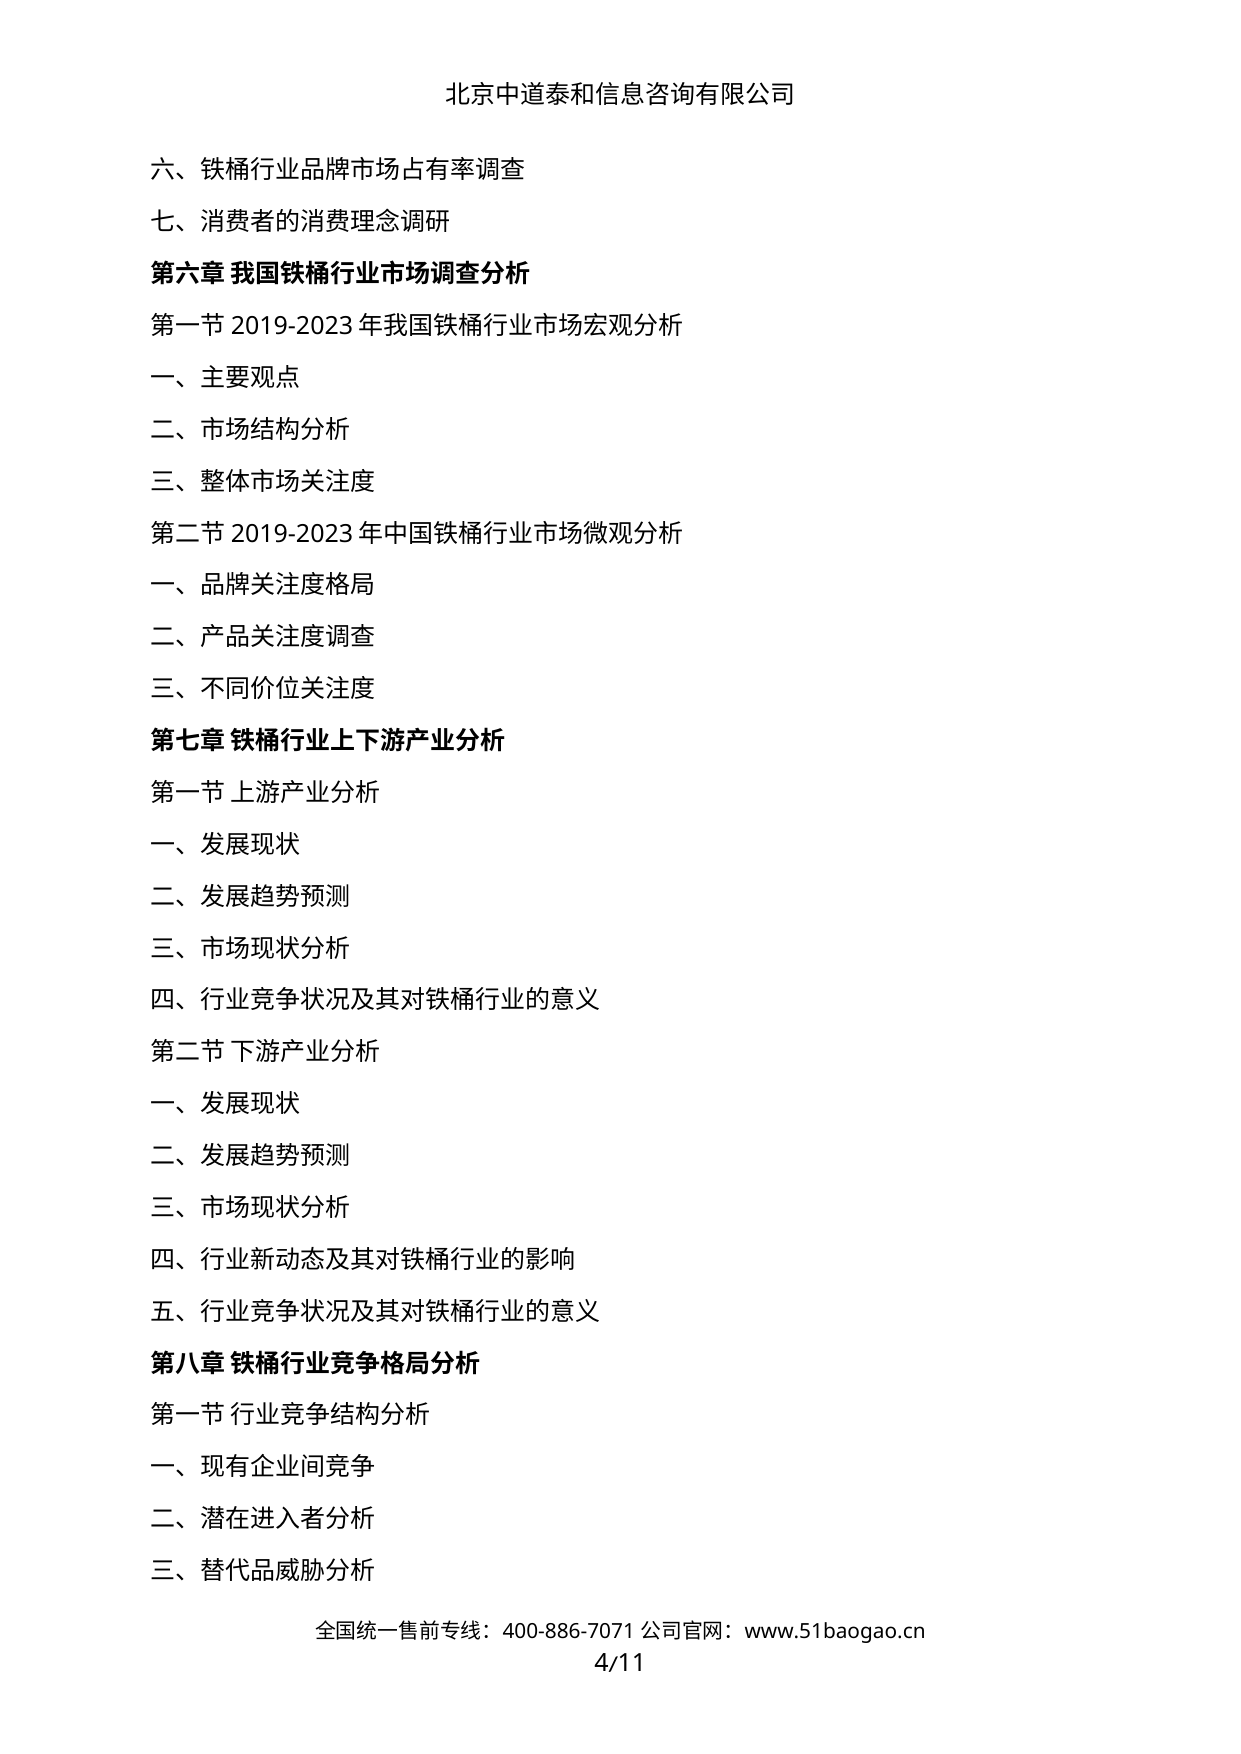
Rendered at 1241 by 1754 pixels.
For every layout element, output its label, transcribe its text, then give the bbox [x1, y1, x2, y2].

text 四、行业新动态及其对铁桶行业的影响 [150, 1239, 1090, 1276]
text 三、市场现状分析 [150, 928, 1090, 964]
text 第二节 2019-2023年中国铁桶行业市场微观分析 [150, 513, 1090, 549]
text 第一节 行业竞争结构分析 [150, 1395, 1090, 1431]
text 二、潜在进入者分析 [150, 1499, 1090, 1535]
text 二、产品关注度调查 [150, 617, 1090, 653]
text 二、发展趋势预测 [150, 1136, 1090, 1172]
text 一、主要观点 [150, 357, 1090, 394]
text 三、替代品威胁分析 [150, 1551, 1090, 1587]
text 三、不同价位关注度 [150, 669, 1090, 705]
text 第一节 2019-2023年我国铁桶行业市场宏观分析 [150, 306, 1090, 342]
text 第一节 上游产业分析 [150, 772, 1090, 809]
text 第七章 铁桶行业上下游产业分析 [150, 721, 1090, 757]
text 一、发展现状 [150, 824, 1090, 861]
text 二、市场结构分析 [150, 409, 1090, 446]
text 第八章 铁桶行业竞争格局分析 [150, 1343, 1090, 1379]
text 六、铁桶行业品牌市场占有率调查 [150, 150, 1090, 186]
text 第二节 下游产业分析 [150, 1032, 1090, 1068]
text 一、发展现状 [150, 1084, 1090, 1120]
text 四、行业竞争状况及其对铁桶行业的意义 [150, 980, 1090, 1016]
text 第六章 我国铁桶行业市场调查分析 [150, 254, 1090, 290]
text 七、消费者的消费理念调研 [150, 202, 1090, 238]
text 三、整体市场关注度 [150, 461, 1090, 497]
text 五、行业竞争状况及其对铁桶行业的意义 [150, 1291, 1090, 1327]
text 二、发展趋势预测 [150, 876, 1090, 912]
text 三、市场现状分析 [150, 1187, 1090, 1224]
text 一、现有企业间竞争 [150, 1447, 1090, 1483]
text 一、品牌关注度格局 [150, 565, 1090, 601]
